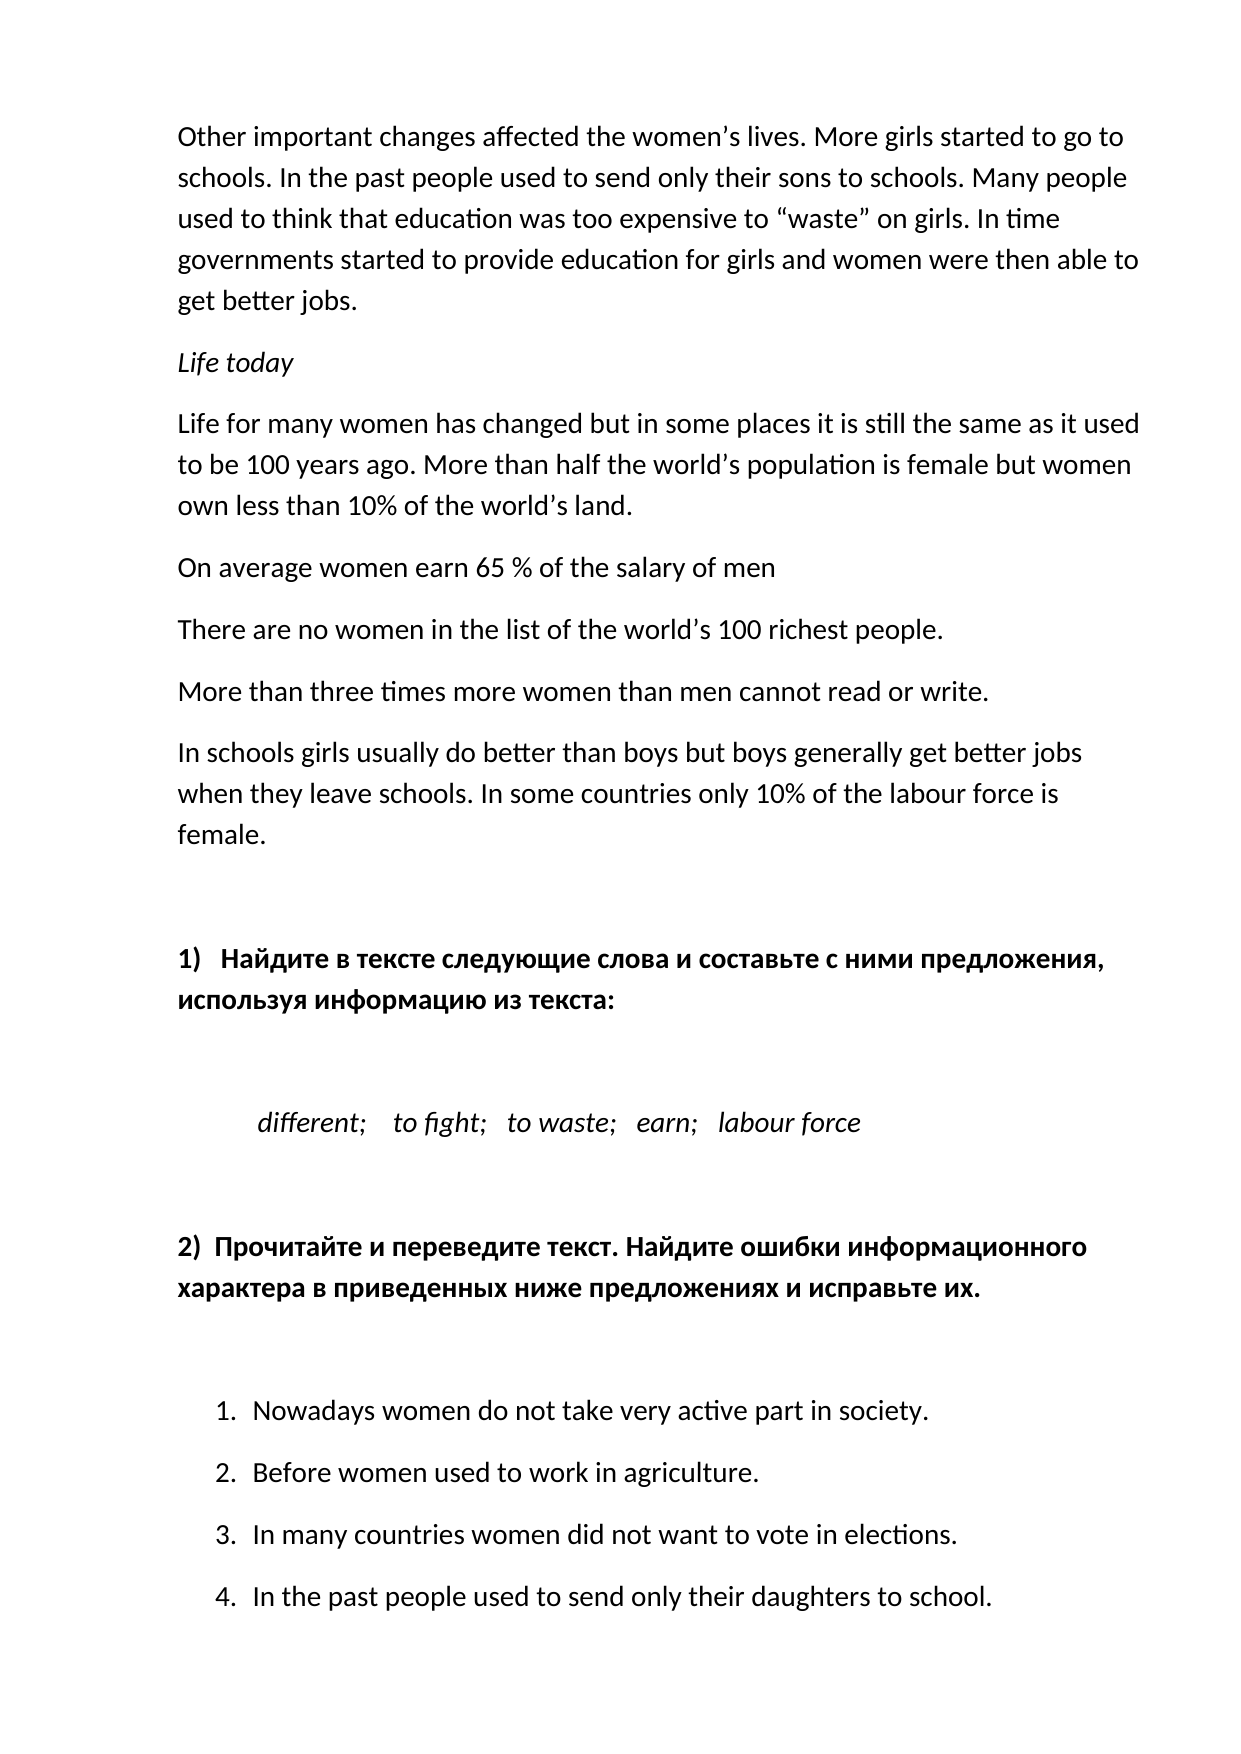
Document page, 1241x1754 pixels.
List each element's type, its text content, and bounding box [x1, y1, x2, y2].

list In many countries women did not want to vote in elections. [215, 1516, 1152, 1551]
list In the past people used to send only their daughters to school. [215, 1578, 1152, 1613]
text 1) Найдите в тексте следующие слова и составьте с ними предложения, используя информацию из текста: [177, 940, 1152, 1016]
text There are no women in the list of the world’s 100 richest people. [177, 611, 1152, 646]
text More than three times more women than men cannot read or write. [177, 673, 1152, 708]
text 2) Прочитайте и переведите текст. Найдите ошибки информационного характера в приведенных ниже предложениях и исправьте их. [177, 1228, 1152, 1304]
text Life for many women has changed but in some places it is still the same as it used to be 100 years ago. More than half the world’s population is female but women own less than 10% of the world’s land. [177, 405, 1152, 523]
text different; to fight; to waste; earn; labour force [177, 1104, 1152, 1140]
list Before women used to work in agriculture. [215, 1454, 1152, 1490]
text On average women earn 65 % of the salary of men [177, 549, 1152, 585]
list Nowadays women do not take very active part in society. [215, 1392, 1152, 1428]
text In schools girls usually do better than boys but boys generally get better jobs when they leave schools. In some countries only 10% of the labour force is female. [177, 734, 1152, 852]
text Life today [177, 344, 1152, 379]
text Other important changes affected the women’s lives. More girls started to go to schools. In the past people used to send only their sons to schools. Many people used to think that education was too expensive to “waste” on girls. In time governments started to provide education for girls and women were then able to get better jobs. [177, 118, 1152, 317]
